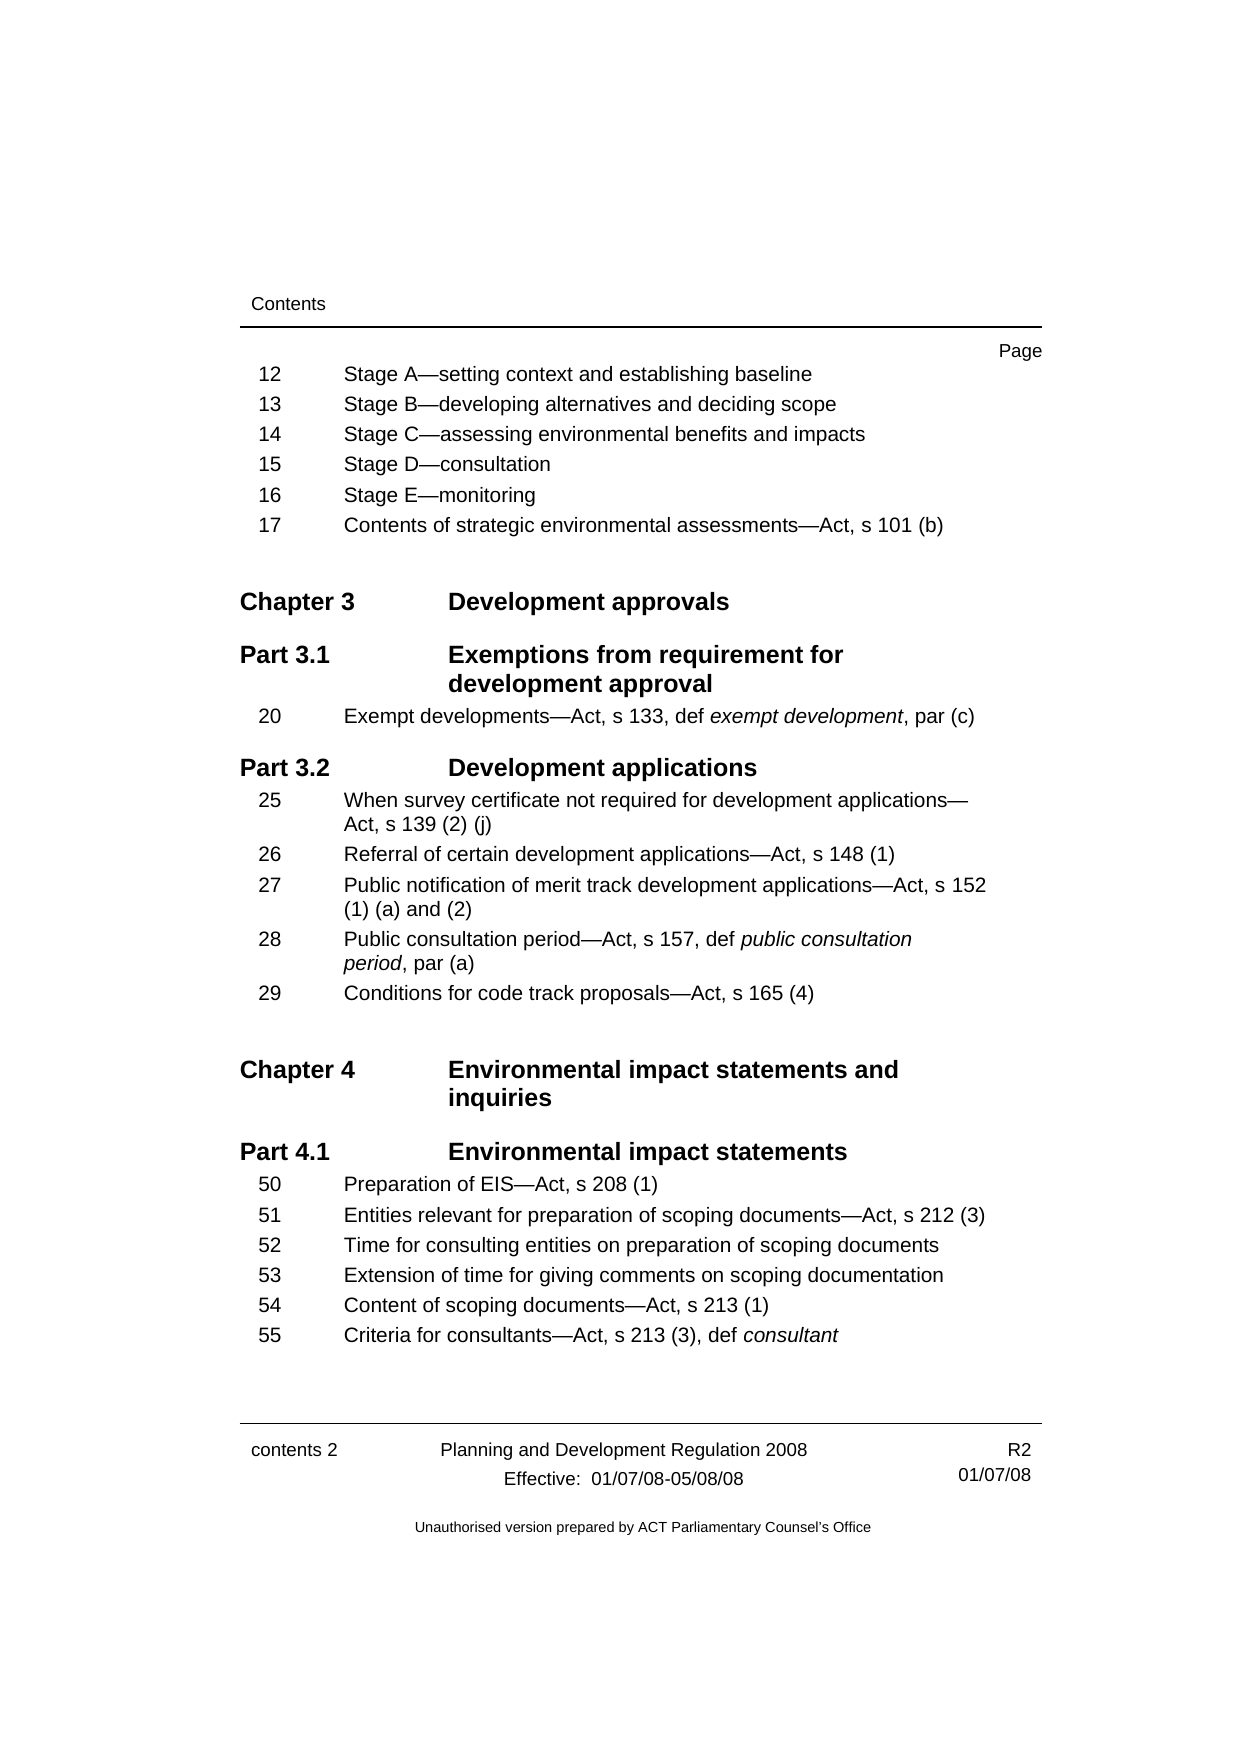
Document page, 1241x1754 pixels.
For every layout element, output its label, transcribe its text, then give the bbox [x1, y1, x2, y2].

text 54 Content of scoping documents—Act, s 213 (1) 24 [239, 1293, 996, 1317]
text Part 3.2 Development applications [239, 753, 996, 782]
text 26 Referral of certain development applications—Act, s 148 (1) 14 [239, 842, 996, 866]
text Part 4.1 Environmental impact statements [239, 1137, 996, 1166]
text 51 Entities relevant for preparation of scoping documents—Act, s 212 (3) 21 [239, 1202, 996, 1226]
text 28 Public consultation period—Act, s 157, def public consultation period, par (a) 16 [239, 927, 996, 974]
text 55 Criteria for consultants—Act, s 213 (3), def consultant 26 [239, 1323, 996, 1347]
text 15 Stage D—consultation 8 [239, 452, 996, 476]
text 29 Conditions for code track proposals—Act, s 165 (4) 16 [239, 981, 996, 1005]
text 20 Exempt developments—Act, s 133, def exempt development, par (c) 12 [239, 704, 996, 728]
text Chapter 4 Environmental impact statements and inquiries [239, 1055, 996, 1112]
text 27 Public notification of merit track development applications—Act, s 152 (1) (a) and (2) 16 [239, 872, 996, 920]
text Part 3.1 Exemptions from requirement for development approval [239, 640, 996, 698]
text 52 Time for consulting entities on preparation of scoping documents 22 [239, 1233, 996, 1257]
text 50 Preparation of EIS—Act, s 208 (1) 18 [239, 1172, 996, 1196]
text 53 Extension of time for giving comments on scoping documentation 23 [239, 1263, 996, 1287]
text Chapter 3 Development approvals [239, 587, 996, 615]
text 17 Contents of strategic environmental assessments—Act, s 101 (b) 9 [239, 513, 996, 537]
text 16 Stage E—monitoring 9 [239, 482, 996, 506]
text 12 Stage A—setting context and establishing baseline 5 [239, 362, 996, 386]
text 25 When survey certificate not required for development applications—Act, s 139 (2) (j) 13 [239, 788, 996, 836]
text 14 Stage C—assessing environmental benefits and impacts 7 [239, 422, 996, 446]
text 13 Stage B—developing alternatives and deciding scope 6 [239, 392, 996, 416]
